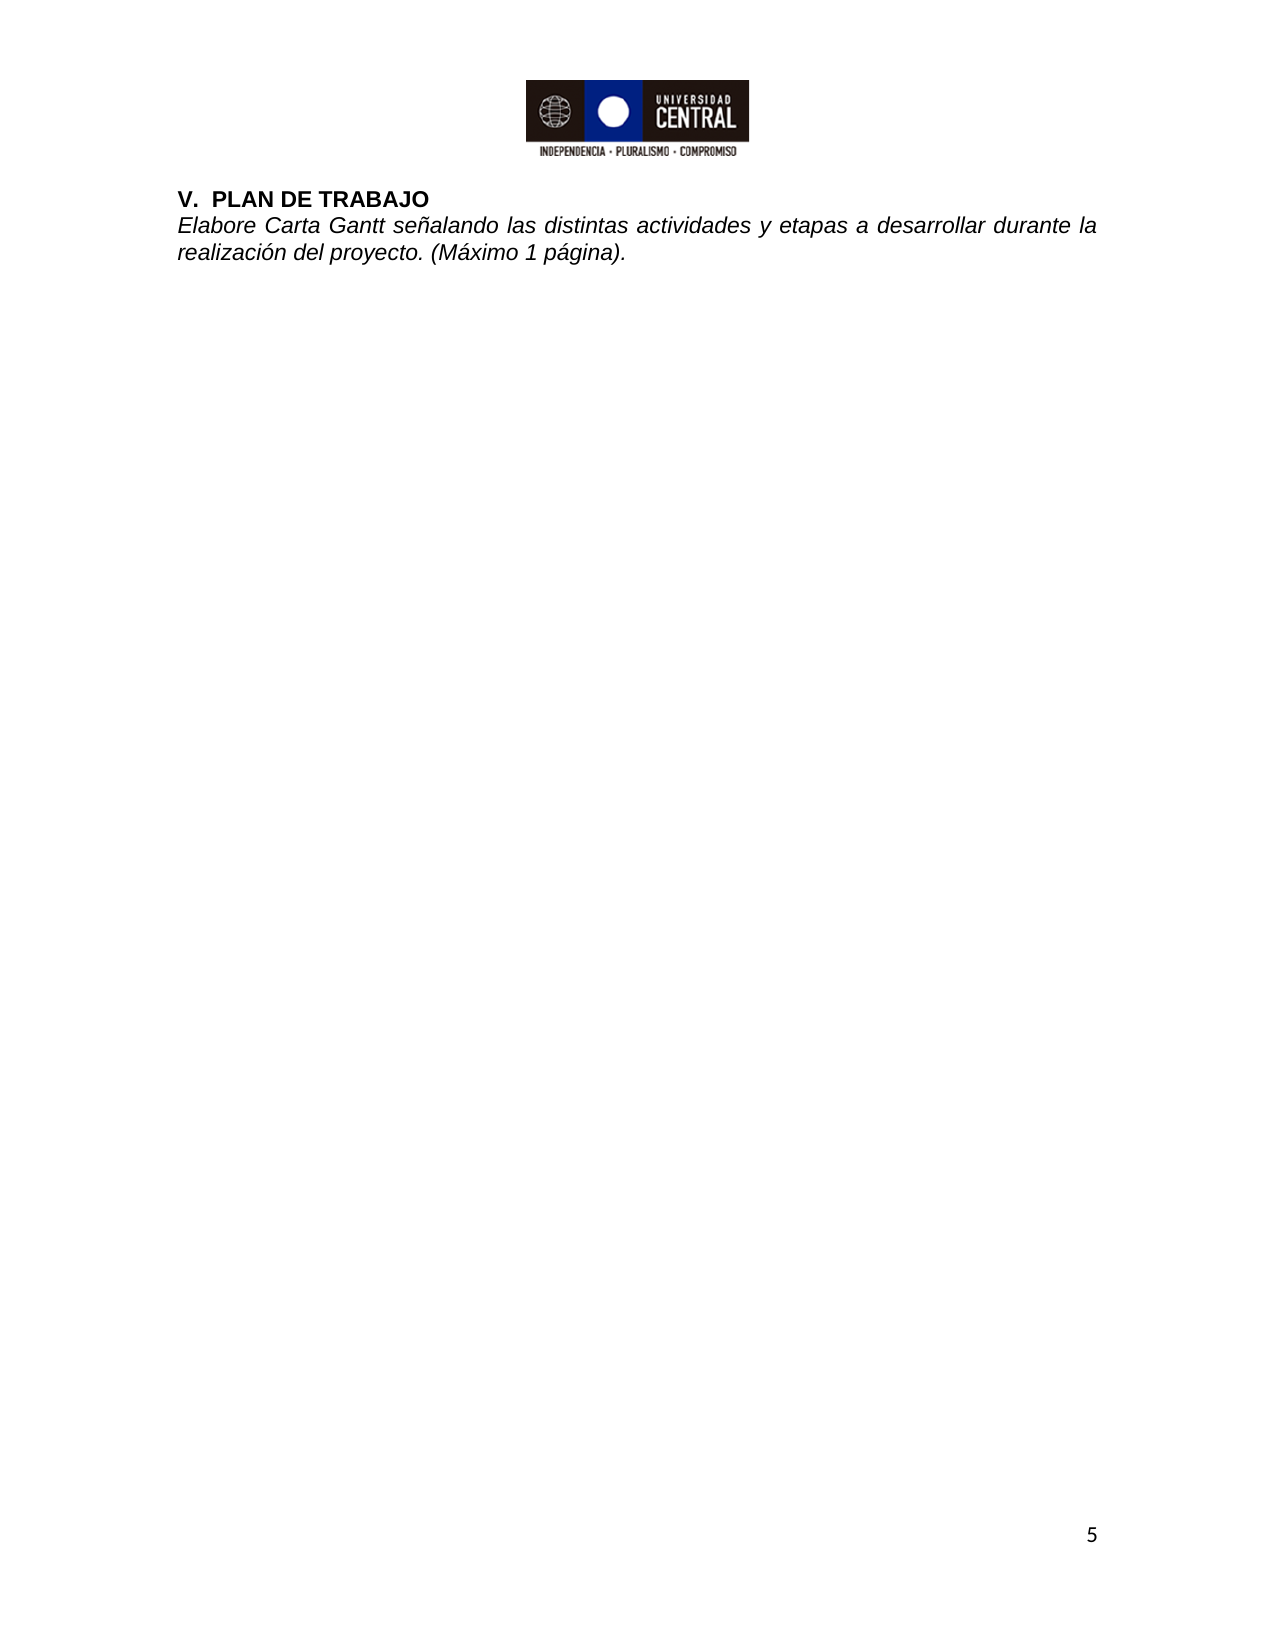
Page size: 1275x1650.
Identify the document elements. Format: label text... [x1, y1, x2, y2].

picture [526, 80, 750, 156]
text Elabore Carta Gantt señalando las distintas actividades y etapas a desarrollar durante la realización del proyecto. (Máximo 1 página). [177, 212, 1098, 265]
text V. PLAN DE TRABAJO [177, 186, 1098, 212]
